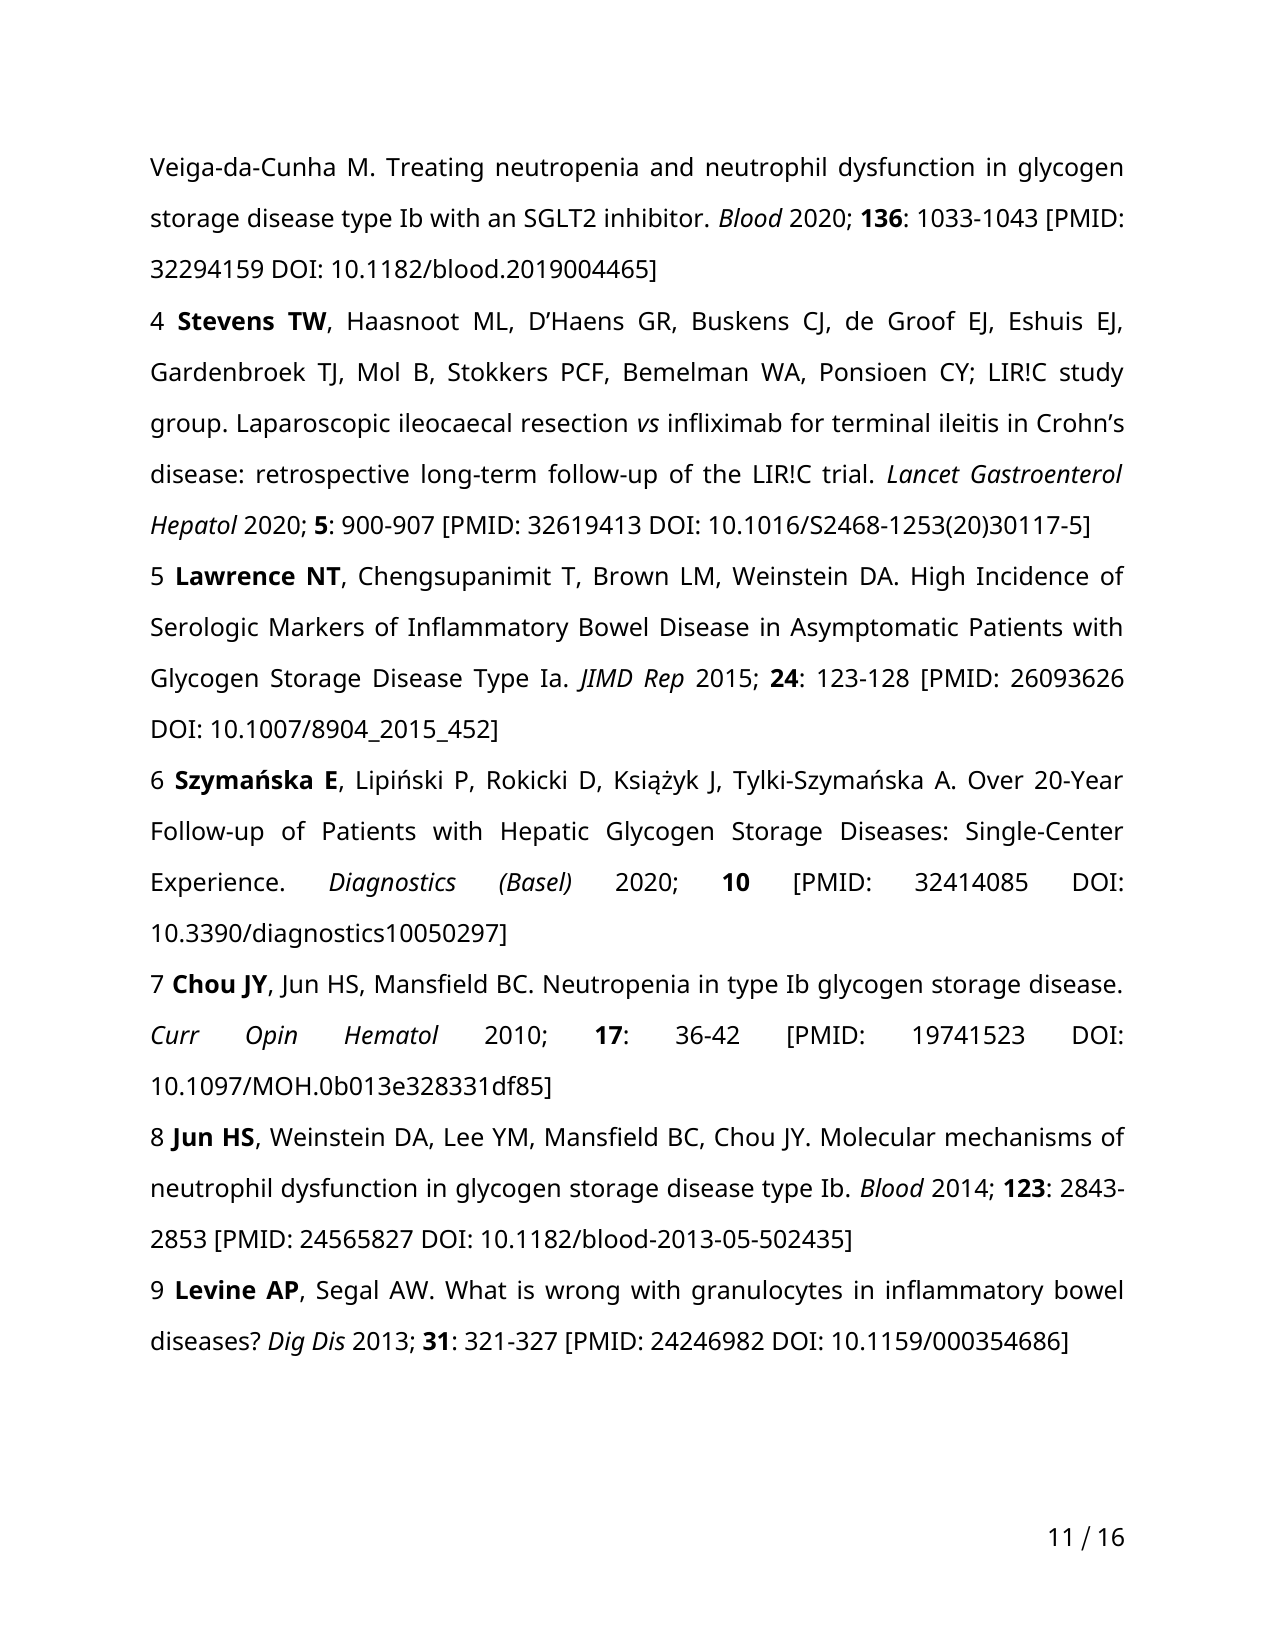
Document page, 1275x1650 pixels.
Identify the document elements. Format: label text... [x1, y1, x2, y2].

text 5 Lawrence NT, Chengsupanimit T, Brown LM, Weinstein DA. High Incidence of Serologic Markers of Inflammatory Bowel Disease in Asymptomatic Patients with Glycogen Storage Disease Type Ia. JIMD Rep 2015; 24: 123-128 [PMID: 26093626 DOI: 10.1007/8904_2015_452] [150, 558, 1125, 746]
text 4 Stevens TW, Haasnoot ML, D’Haens GR, Buskens CJ, de Groof EJ, Eshuis EJ, Gardenbroek TJ, Mol B, Stokkers PCF, Bemelman WA, Ponsioen CY; LIR!C study group. Laparoscopic ileocaecal resection vs infliximab for terminal ileitis in Crohn’s disease: retrospective long-term follow-up of the LIR!C trial. Lancet Gastroenterol Hepatol 2020; 5: 900-907 [PMID: 32619413 DOI: 10.1016/S2468-1253(20)30117-5] [150, 303, 1125, 541]
text 8 Jun HS, Weinstein DA, Lee YM, Mansfield BC, Chou JY. Molecular mechanisms of neutrophil dysfunction in glycogen storage disease type Ib. Blood 2014; 123: 2843-2853 [PMID: 24565827 DOI: 10.1182/blood-2013-05-502435] [150, 1120, 1125, 1256]
text 7 Chou JY, Jun HS, Mansfield BC. Neutropenia in type Ib glycogen storage disease. Curr Opin Hematol 2010; 17: 36-42 [PMID: 19741523 DOI: 10.1097/MOH.0b013e328331df85] [150, 967, 1125, 1103]
text 6 Szymańska E, Lipiński P, Rokicki D, Książyk J, Tylki-Szymańska A. Over 20-Year Follow-up of Patients with Hepatic Glycogen Storage Diseases: Single-Center Experience. Diagnostics (Basel) 2020; 10 [PMID: 32414085 DOI: 10.3390/diagnostics10050297] [150, 762, 1125, 950]
text 9 Levine AP, Segal AW. What is wrong with granulocytes in inflammatory bowel diseases? Dig Dis 2013; 31: 321-327 [PMID: 24246982 DOI: 10.1159/000354686] [150, 1273, 1125, 1358]
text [150, 150, 1125, 286]
